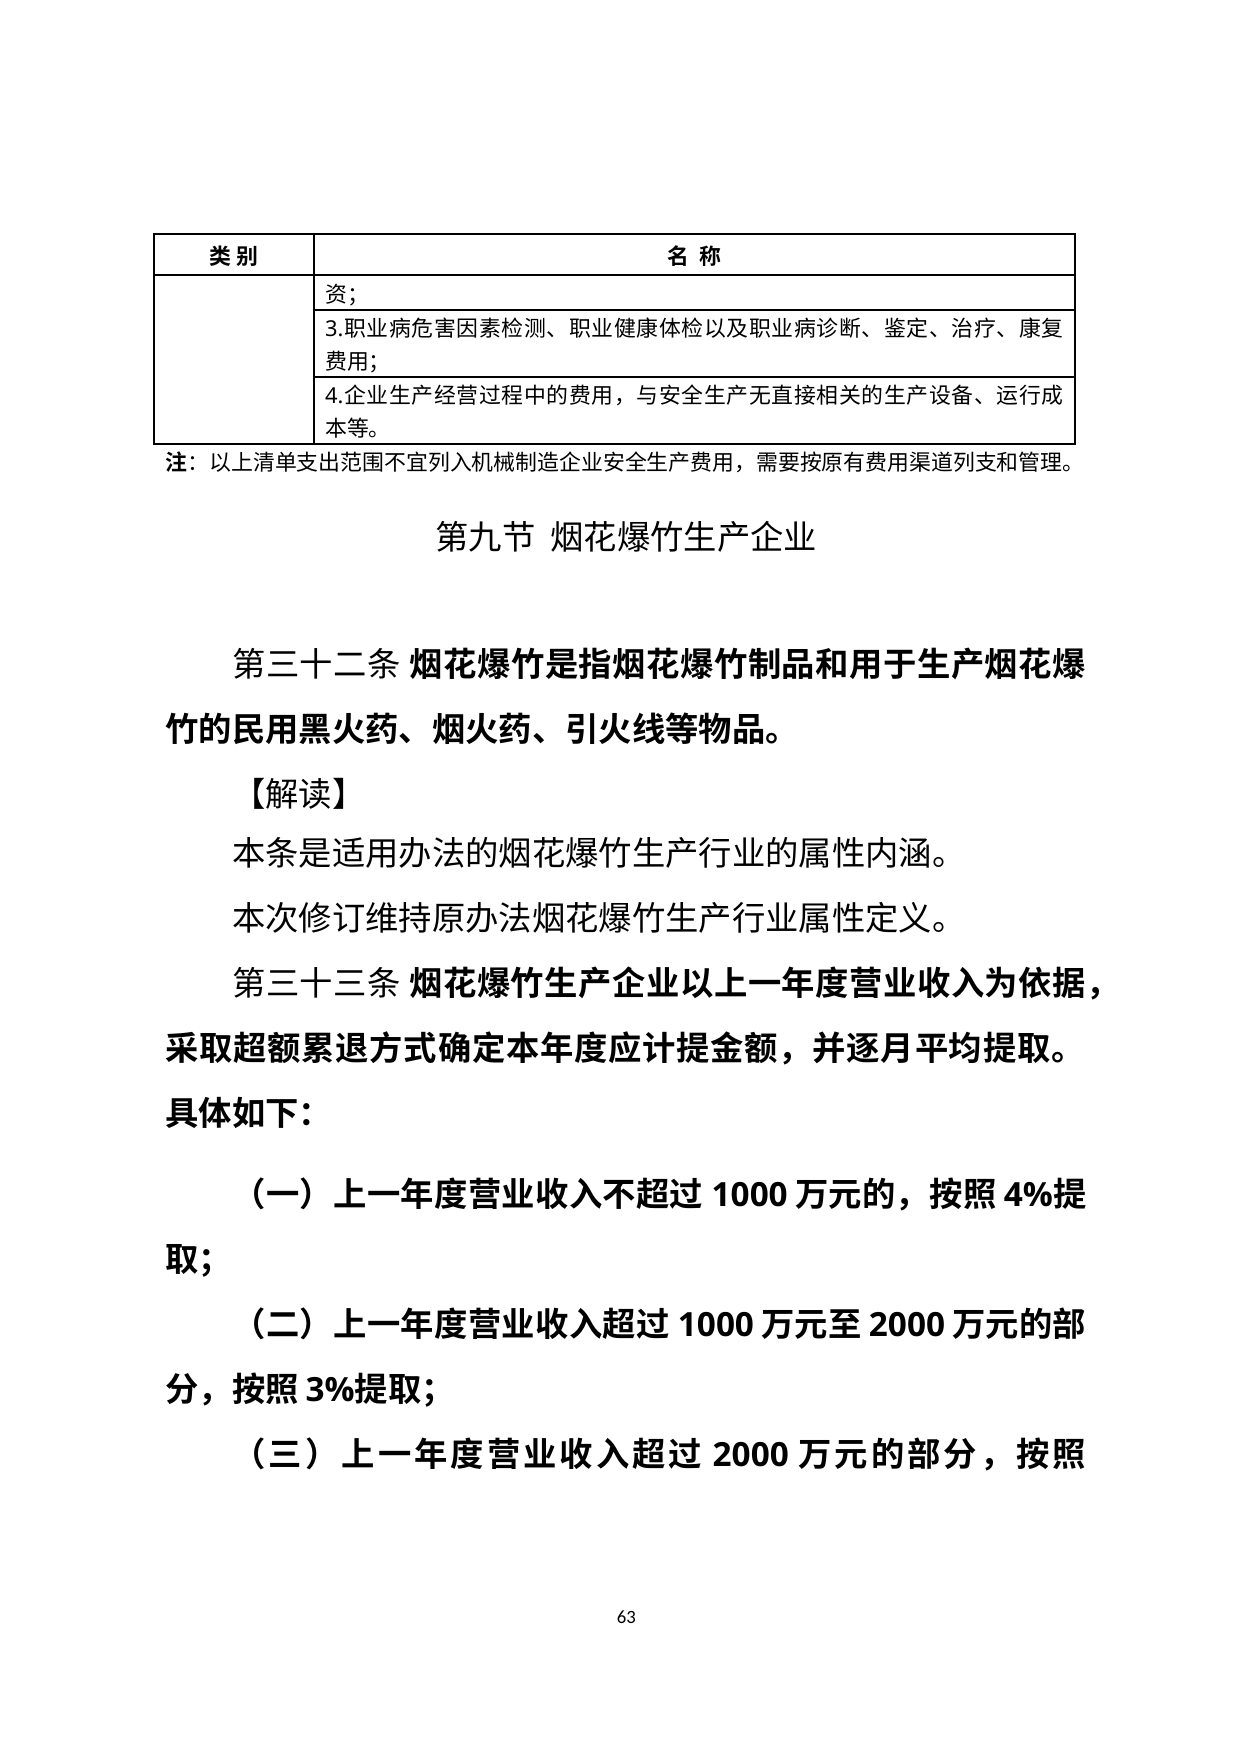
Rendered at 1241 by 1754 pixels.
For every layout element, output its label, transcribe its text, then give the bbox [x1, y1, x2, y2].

table_cell 3.职业病危害因素检测、职业健康体检以及职业病诊断、鉴定、治疗、康复费用； [315, 311, 1074, 376]
text 本条是适用办法的烟花爆竹生产行业的属性内涵。 [165, 818, 1087, 883]
table_cell 4.企业生产经营过程中的费用，与安全生产无直接相关的生产设备、运行成本等。 [315, 378, 1074, 443]
text 注：以上清单支出范围不宜列入机械制造企业安全生产费用，需要按原有费用渠道列支和管理。 [165, 445, 1087, 477]
table_header 类 别 [155, 235, 313, 274]
text 本次修订维持原办法烟花爆竹生产行业属性定义。 [165, 883, 1087, 948]
text 第三十三条 烟花爆竹生产企业以上一年度营业收入为依据，采取超额累退方式确定本年度应计提金额，并逐月平均提取。具体如下： [165, 948, 1087, 1143]
text 第三十二条 烟花爆竹是指烟花爆竹制品和用于生产烟花爆竹的民用黑火药、烟火药、引火线等物品。 [165, 630, 1087, 760]
subtitle 第九节 烟花爆竹生产企业 [165, 502, 1087, 567]
text （一）上一年度营业收入不超过1000万元的，按照4%提取； [165, 1159, 1087, 1289]
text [165, 1419, 1087, 1484]
table_header 名 称 [315, 235, 1074, 274]
table_cell 2.专职或兼职安全管理人员薪酬、社保和岗位风险津贴，保安岗位人员工资； [315, 276, 1074, 309]
text 【解读】 [165, 760, 1087, 818]
text （二）上一年度营业收入超过1000万元至2000万元的部分，按照3%提取； [165, 1289, 1087, 1419]
